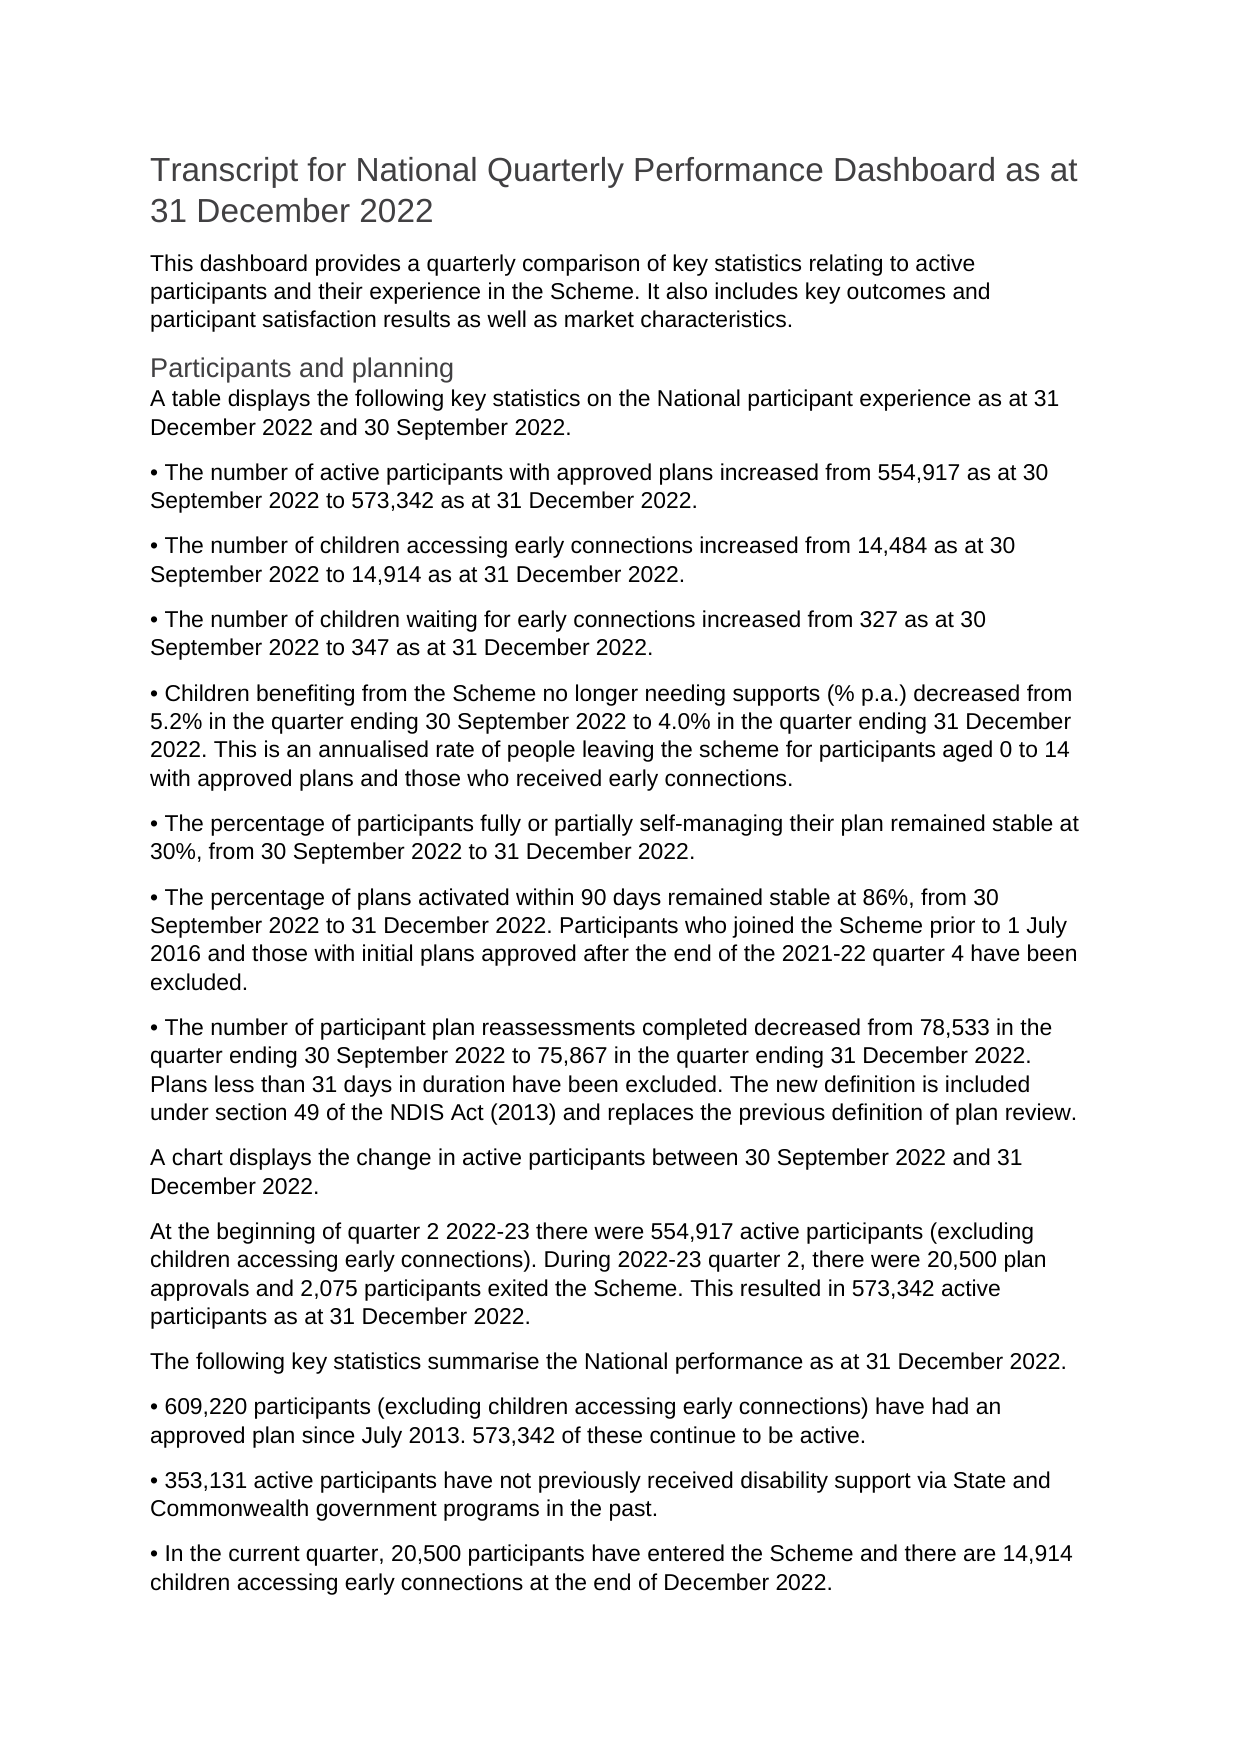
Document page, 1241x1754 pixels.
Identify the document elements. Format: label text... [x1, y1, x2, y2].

text The following key statistics summarise the National performance as at 31 December 2022. [150, 1348, 1090, 1374]
text Transcript for National Quarterly Performance Dashboard as at 31 December 2022 [150, 150, 1090, 230]
subtitle Participants and planning [150, 352, 1090, 383]
text At the beginning of quarter 2 2022-23 there were 554,917 active participants (excluding children accessing early connections). During 2022-23 quarter 2, there were 20,500 plan approvals and 2,075 participants exited the Scheme. This resulted in 573,342 active participants as at 31 December 2022. [150, 1218, 1090, 1329]
text This dashboard provides a quarterly comparison of key statistics relating to active participants and their experience in the Scheme. It also includes key outcomes and participant satisfaction results as well as market characteristics. [150, 249, 1090, 333]
text • Children benefiting from the Scheme no longer needing supports (% p.a.) decreased from 5.2% in the quarter ending 30 September 2022 to 4.0% in the quarter ending 31 December 2022. This is an annualised rate of people leaving the scheme for participants aged 0 to 14 with approved plans and those who received early connections. [150, 679, 1090, 791]
text • 353,131 active participants have not previously received disability support via State and Commonwealth government programs in the past. [150, 1467, 1090, 1522]
text • The number of active participants with approved plans increased from 554,917 as at 30 September 2022 to 573,342 as at 31 December 2022. [150, 459, 1090, 514]
text • The percentage of plans activated within 90 days remained stable at 86%, from 30 September 2022 to 31 December 2022. Participants who joined the Scheme prior to 1 July 2016 and those with initial plans approved after the end of the 2021-22 quarter 4 have been excluded. [150, 883, 1090, 995]
text • The number of children waiting for early connections increased from 327 as at 30 September 2022 to 347 as at 31 December 2022. [150, 606, 1090, 661]
text A table displays the following key statistics on the National participant experience as at 31 December 2022 and 30 September 2022. [150, 385, 1090, 440]
text • The number of participant plan reassessments completed decreased from 78,533 in the quarter ending 30 September 2022 to 75,867 in the quarter ending 31 December 2022. Plans less than 31 days in duration have been excluded. The new definition is included under section 49 of the NDIS Act (2013) and replaces the previous definition of plan review. [150, 1014, 1090, 1126]
text • In the current quarter, 20,500 participants have entered the Scheme and there are 14,914 children accessing early connections at the end of December 2022. [150, 1540, 1090, 1595]
text • 609,220 participants (excluding children accessing early connections) have had an approved plan since July 2013. 573,342 of these continue to be active. [150, 1393, 1090, 1448]
text A chart displays the change in active participants between 30 September 2022 and 31 December 2022. [150, 1144, 1090, 1199]
text • The number of children accessing early connections increased from 14,484 as at 30 September 2022 to 14,914 as at 31 December 2022. [150, 532, 1090, 587]
text • The percentage of participants fully or partially self-managing their plan remained stable at 30%, from 30 September 2022 to 31 December 2022. [150, 810, 1090, 865]
